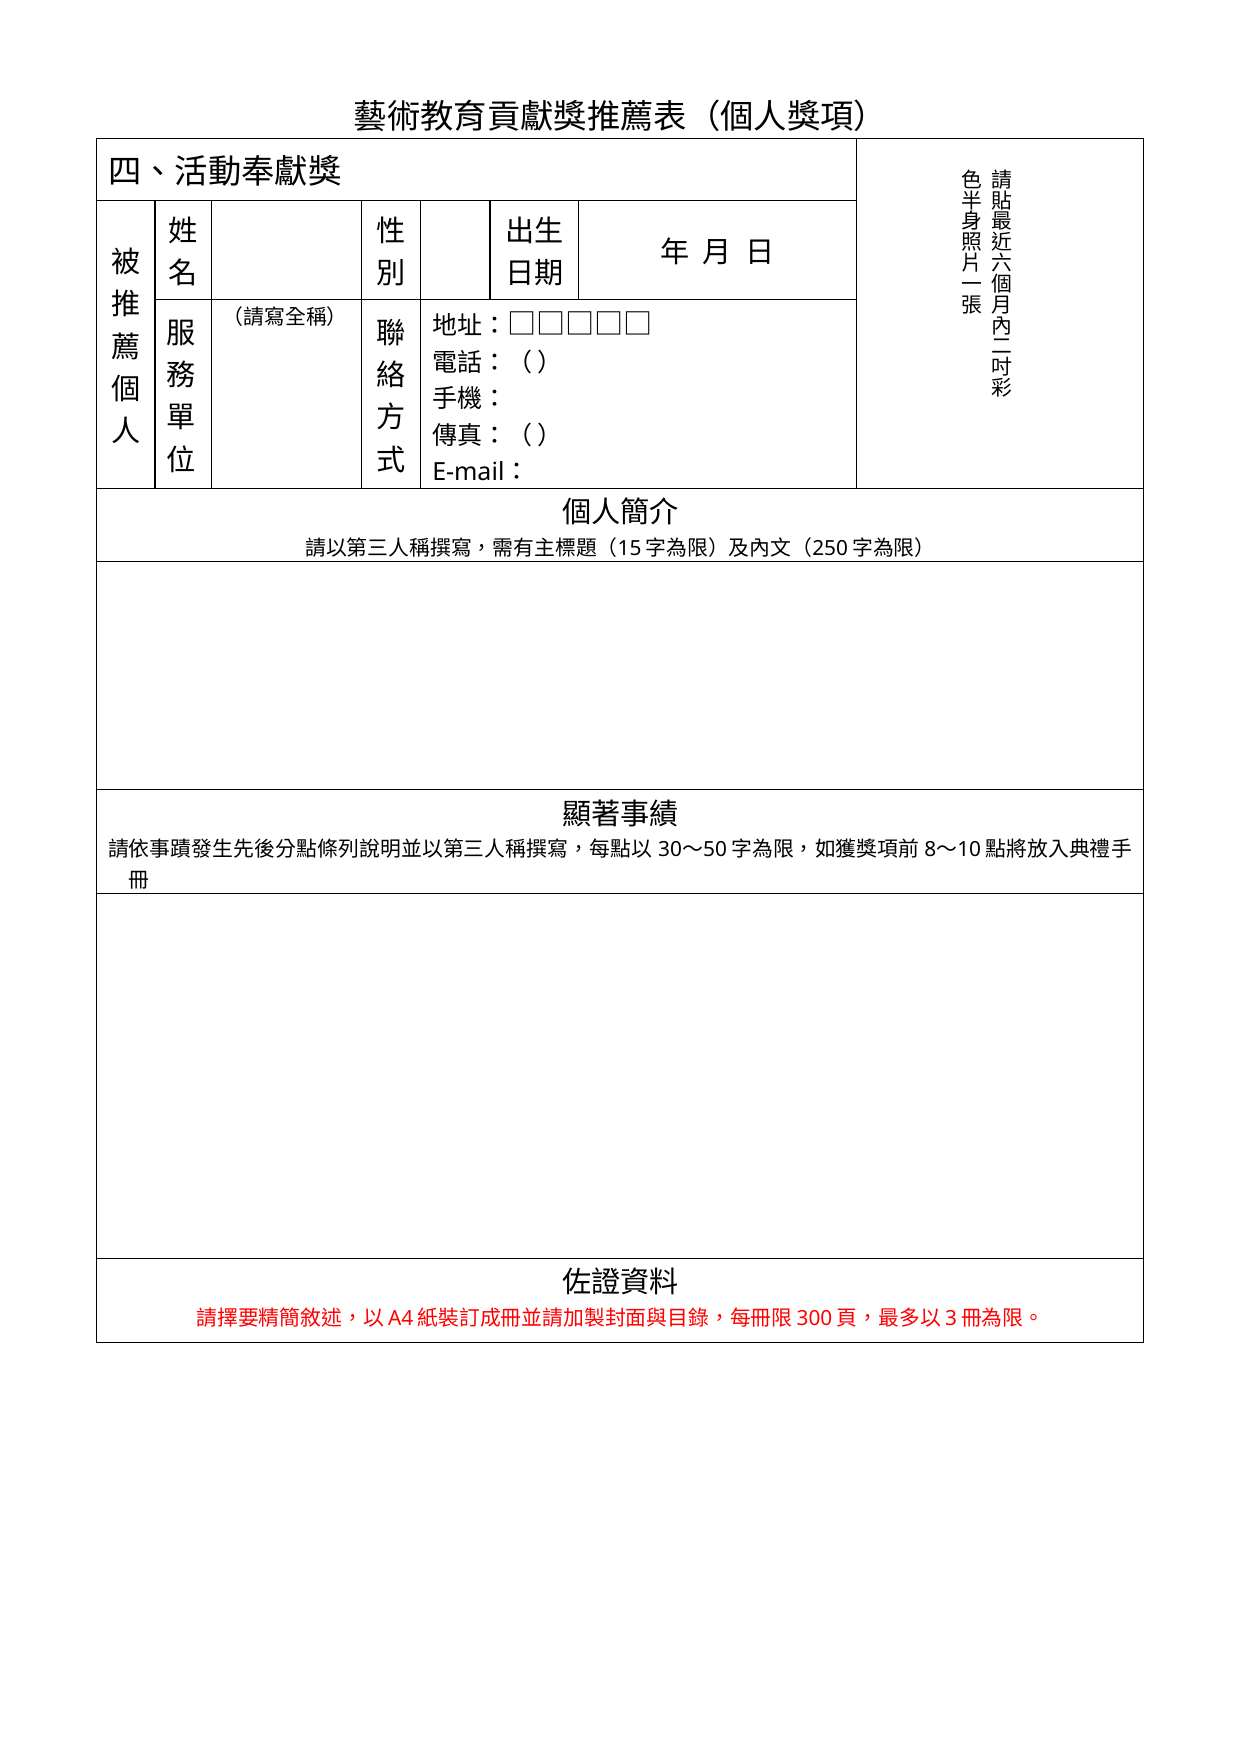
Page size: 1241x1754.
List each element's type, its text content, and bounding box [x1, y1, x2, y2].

table_cell 姓名 [156, 201, 211, 299]
table_cell 佐證資料 請擇要精簡敘述，以A4紙裝訂成冊並請加製封面與目錄，每冊限300頁，最多以3冊為限。 [97, 1259, 1143, 1342]
table_cell 年 月 日 [579, 201, 856, 299]
table_cell 出生日期 [491, 201, 578, 299]
table_cell （請寫全稱） [212, 300, 361, 488]
table_cell 顯著事績 請依事蹟發生先後分點條列說明並以第三人稱撰寫，每點以30～50字為限，如獲獎項前8～10點將放入典禮手冊 [97, 790, 1143, 893]
table_cell [421, 201, 489, 299]
table_cell [212, 201, 361, 299]
table_cell 被推薦個人 [97, 201, 154, 488]
table_cell 地址：□□□□□ 電話：（ ） 手機： 傳真：（ ） E-mail： [421, 300, 856, 488]
table_header [857, 139, 1143, 488]
text 藝術教育貢獻獎推薦表（個人獎項） [56, 89, 1184, 138]
table_cell [97, 562, 1143, 789]
table_cell 性別 [362, 201, 420, 299]
table_cell 個人簡介 請以第三人稱撰寫，需有主標題（15字為限）及內文（250字為限） [97, 489, 1143, 561]
table_cell 服務單位 [156, 300, 211, 488]
table_header 四、活動奉獻獎 [97, 139, 856, 200]
table_cell [97, 894, 1143, 1258]
table_cell 聯絡方式 [362, 300, 420, 488]
